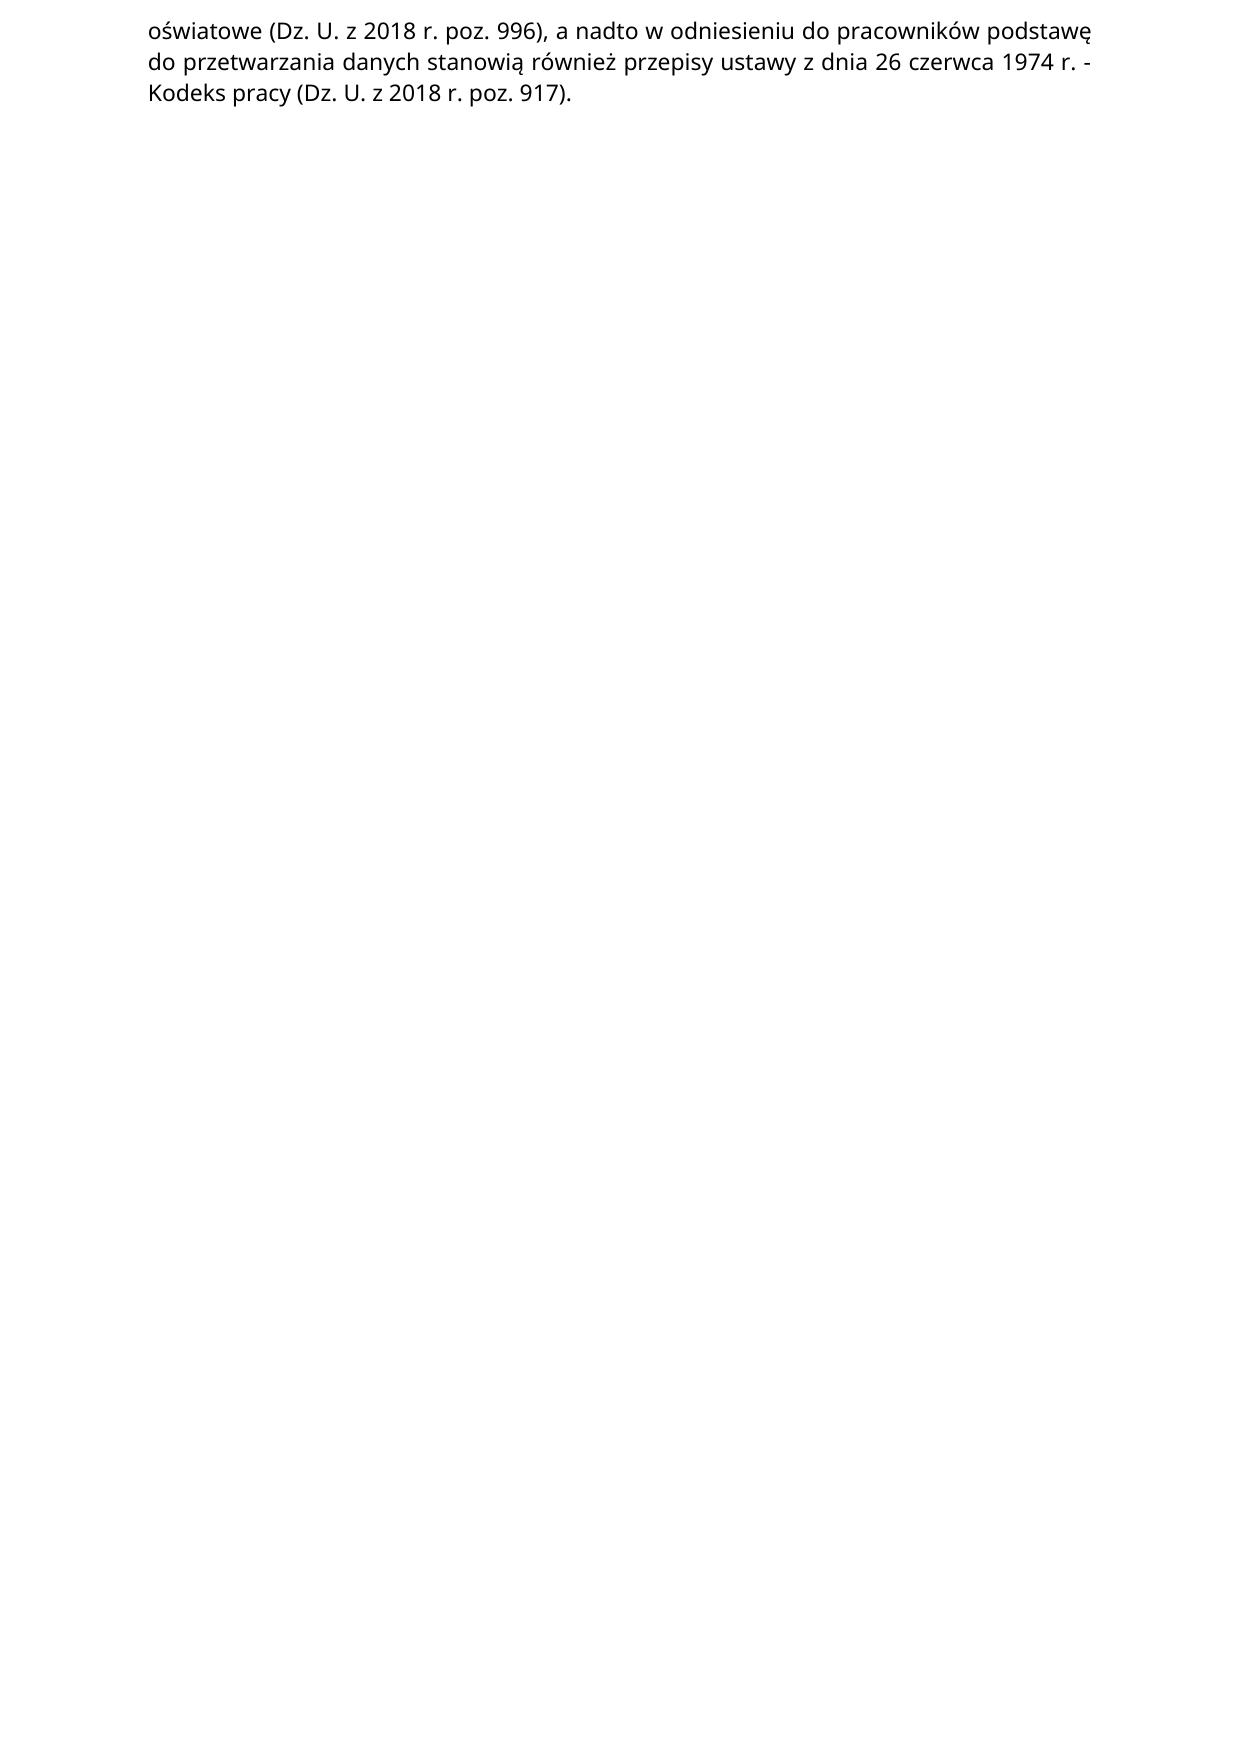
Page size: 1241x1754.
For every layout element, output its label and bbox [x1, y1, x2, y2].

text [148, 15, 1093, 108]
